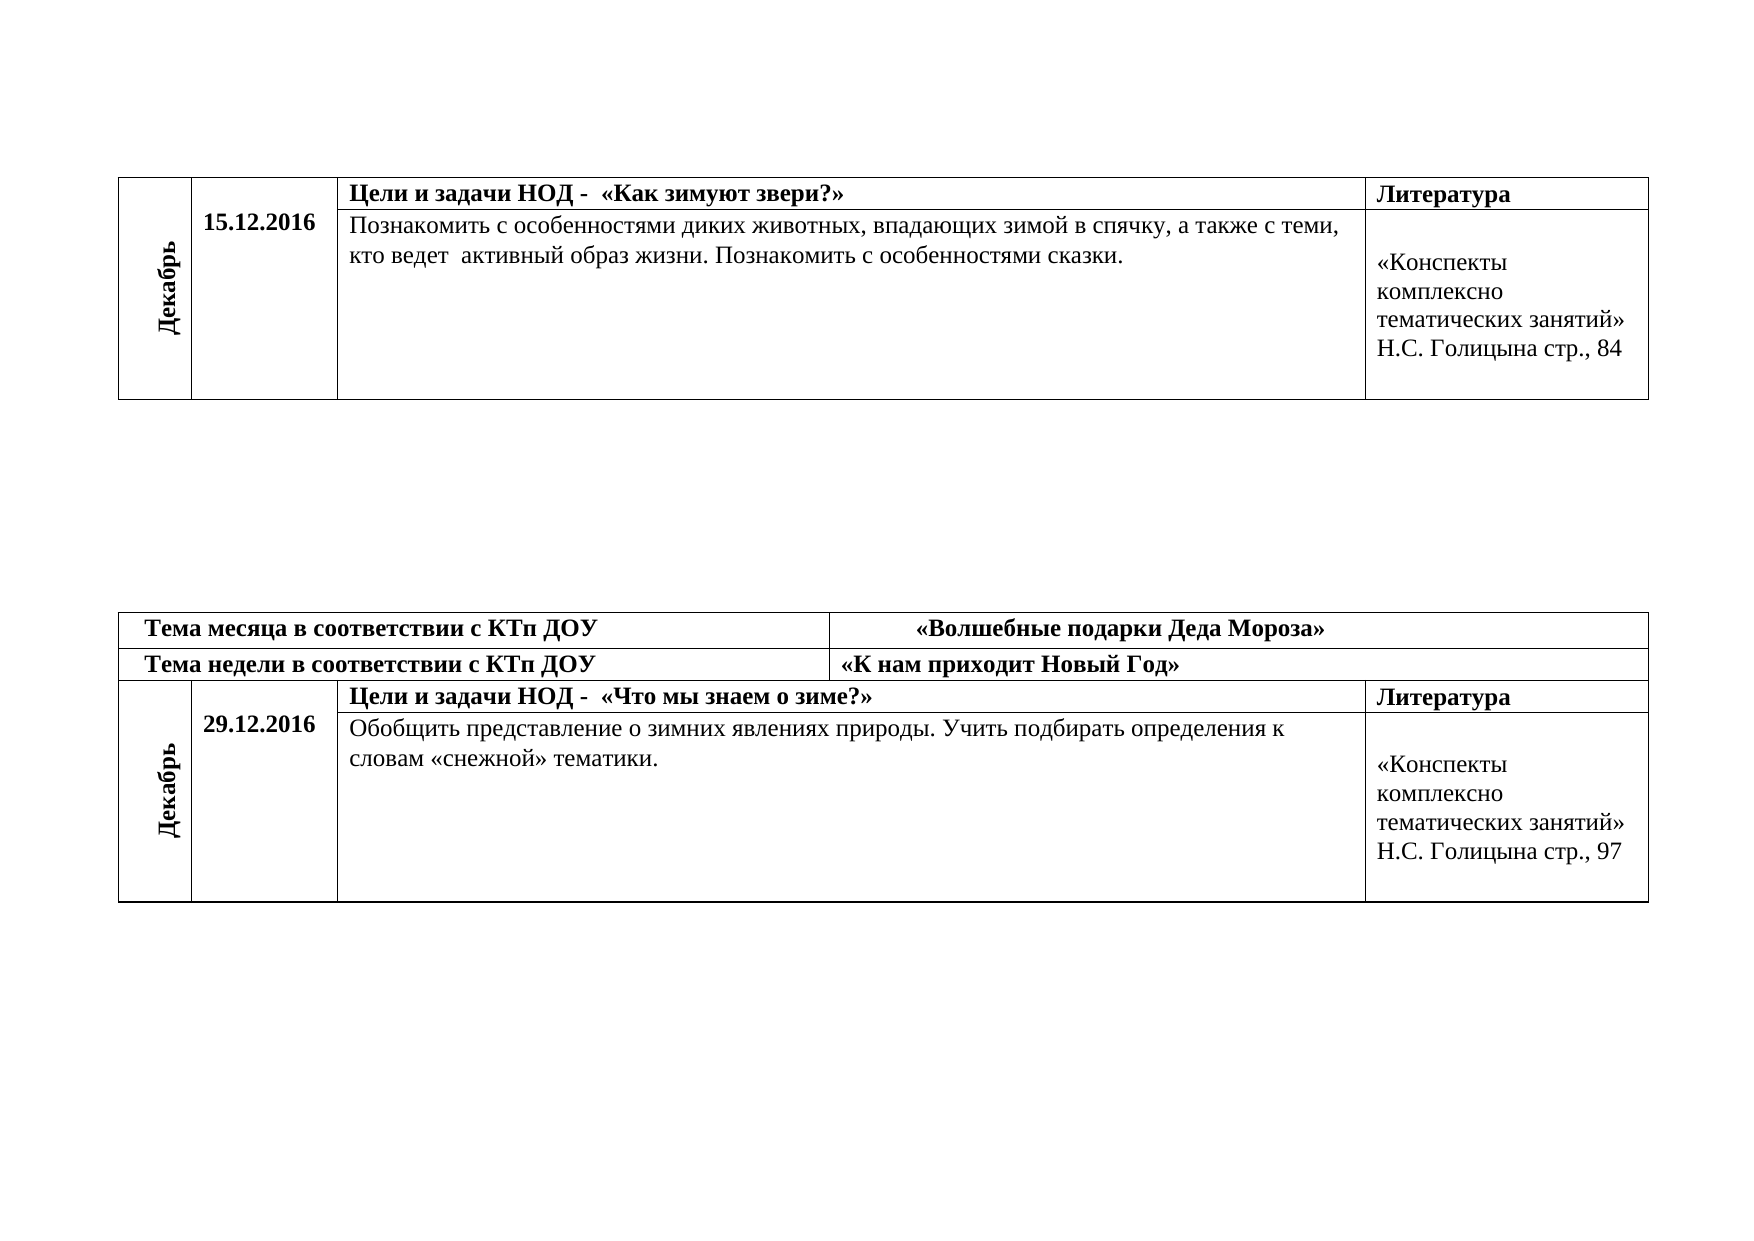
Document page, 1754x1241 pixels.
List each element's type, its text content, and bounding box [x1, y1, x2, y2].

table_cell Декабрь [119, 681, 191, 901]
table_cell Декабрь [119, 178, 191, 399]
table_cell Цели и задачи НОД - «Как зимуют звери?» [338, 178, 1365, 209]
table_cell Литература [1366, 178, 1648, 209]
table_cell Цели и задачи НОД - «Что мы знаем о зиме?» [338, 681, 1365, 712]
table_cell 15.12.2016 [192, 178, 337, 399]
table_cell Познакомить с особенностями диких животных, впадающих зимой в спячку, а также с теми, кто ведет активный образ жизни. Познакомить с особенностями сказки. [338, 210, 1365, 399]
table_header «Волшебные подарки Деда Мороза» [830, 613, 1648, 648]
table_cell 29.12.2016 [192, 681, 337, 901]
table_cell Обобщить представление о зимних явлениях природы. Учить подбирать определения к словам «снежной» тематики. [338, 713, 1365, 901]
table_cell Литература [1366, 681, 1648, 712]
table_header Тема месяца в соответствии с КТп ДОУ [119, 613, 829, 648]
table_cell «Конспекты комплексно тематических занятий» Н.С. Голицына стр., 97 [1366, 713, 1648, 901]
table_cell Тема недели в соответствии с КТп ДОУ [119, 649, 829, 680]
table_cell «К нам приходит Новый Год» [830, 649, 1648, 680]
table_cell «Конспекты комплексно тематических занятий» Н.С. Голицына стр., 84 [1366, 210, 1648, 399]
